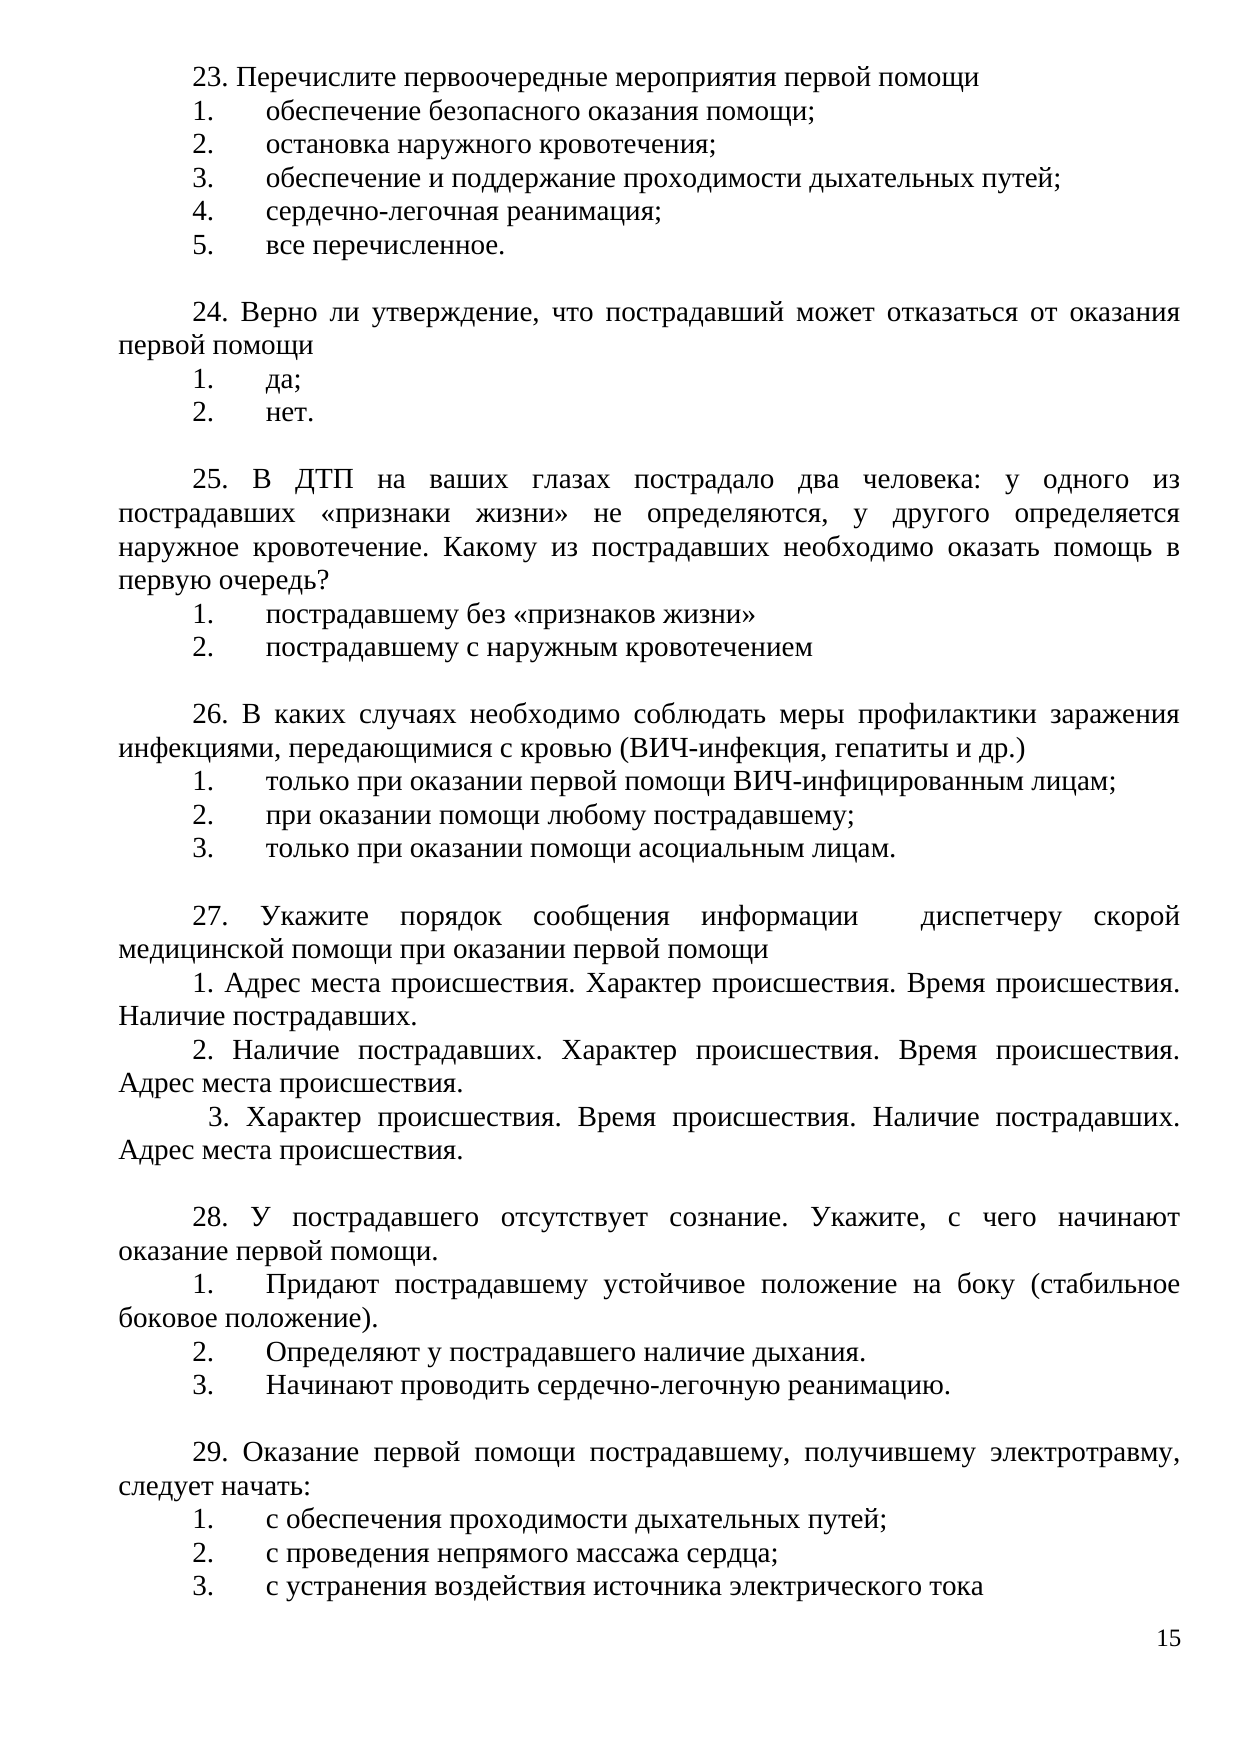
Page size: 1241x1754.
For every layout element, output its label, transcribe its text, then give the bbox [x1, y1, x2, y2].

list обеспечение безопасного оказания помощи; [118, 93, 1181, 126]
list пострадавшему с наружным кровотечением [118, 629, 1181, 663]
list только при оказании первой помощи ВИЧ-инфицированным лицам; [118, 763, 1181, 797]
text 24. Верно ли утверждение, что пострадавший может отказаться от оказания первой помощи [118, 294, 1181, 361]
list с проведения непрямого массажа сердца; [118, 1535, 1181, 1568]
list только при оказании помощи асоциальным лицам. [118, 831, 1181, 864]
list Определяют у пострадавшего наличие дыхания. [118, 1334, 1181, 1367]
list с обеспечения проходимости дыхательных путей; [118, 1501, 1181, 1535]
list нет. [118, 394, 1181, 428]
text 1. Адрес места происшествия. Характер происшествия. Время происшествия. Наличие пострадавших. [118, 965, 1181, 1032]
list все перечисленное. [118, 227, 1181, 260]
text 2. Наличие пострадавших. Характер происшествия. Время происшествия. Адрес места происшествия. [118, 1032, 1181, 1099]
list обеспечение и поддержание проходимости дыхательных путей; [118, 160, 1181, 193]
list Начинают проводить сердечно-легочную реанимацию. [118, 1367, 1181, 1401]
text 25. В ДТП на ваших глазах пострадало два человека: у одного из пострадавших «признаки жизни» не определяются, у другого определяется наружное кровотечение. Какому из пострадавших необходимо оказать помощь в первую очередь? [118, 462, 1181, 596]
text 28. У пострадавшего отсутствует сознание. Укажите, с чего начинают оказание первой помощи. [118, 1199, 1181, 1267]
list с устранения воздействия источника электрического тока [118, 1568, 1181, 1602]
text 27. Укажите порядок сообщения информации диспетчеру скорой медицинской помощи при оказании первой помощи [118, 898, 1181, 965]
list да; [118, 361, 1181, 394]
text 29. Оказание первой помощи пострадавшему, получившему электротравму, следует начать: [118, 1434, 1181, 1501]
text 3. Характер происшествия. Время происшествия. Наличие пострадавших. Адрес места происшествия. [118, 1099, 1181, 1166]
list при оказании помощи любому пострадавшему; [118, 797, 1181, 831]
text 26. В каких случаях необходимо соблюдать меры профилактики заражения инфекциями, передающимися с кровью (ВИЧ-инфекция, гепатиты и др.) [118, 696, 1181, 763]
list сердечно-легочная реанимация; [118, 193, 1181, 227]
list Придают пострадавшему устойчивое положение на боку (стабильное боковое положение). [118, 1267, 1181, 1334]
list остановка наружного кровотечения; [118, 126, 1181, 160]
list пострадавшему без «признаков жизни» [118, 596, 1181, 629]
text 23. Перечислите первоочередные мероприятия первой помощи [118, 59, 1181, 93]
